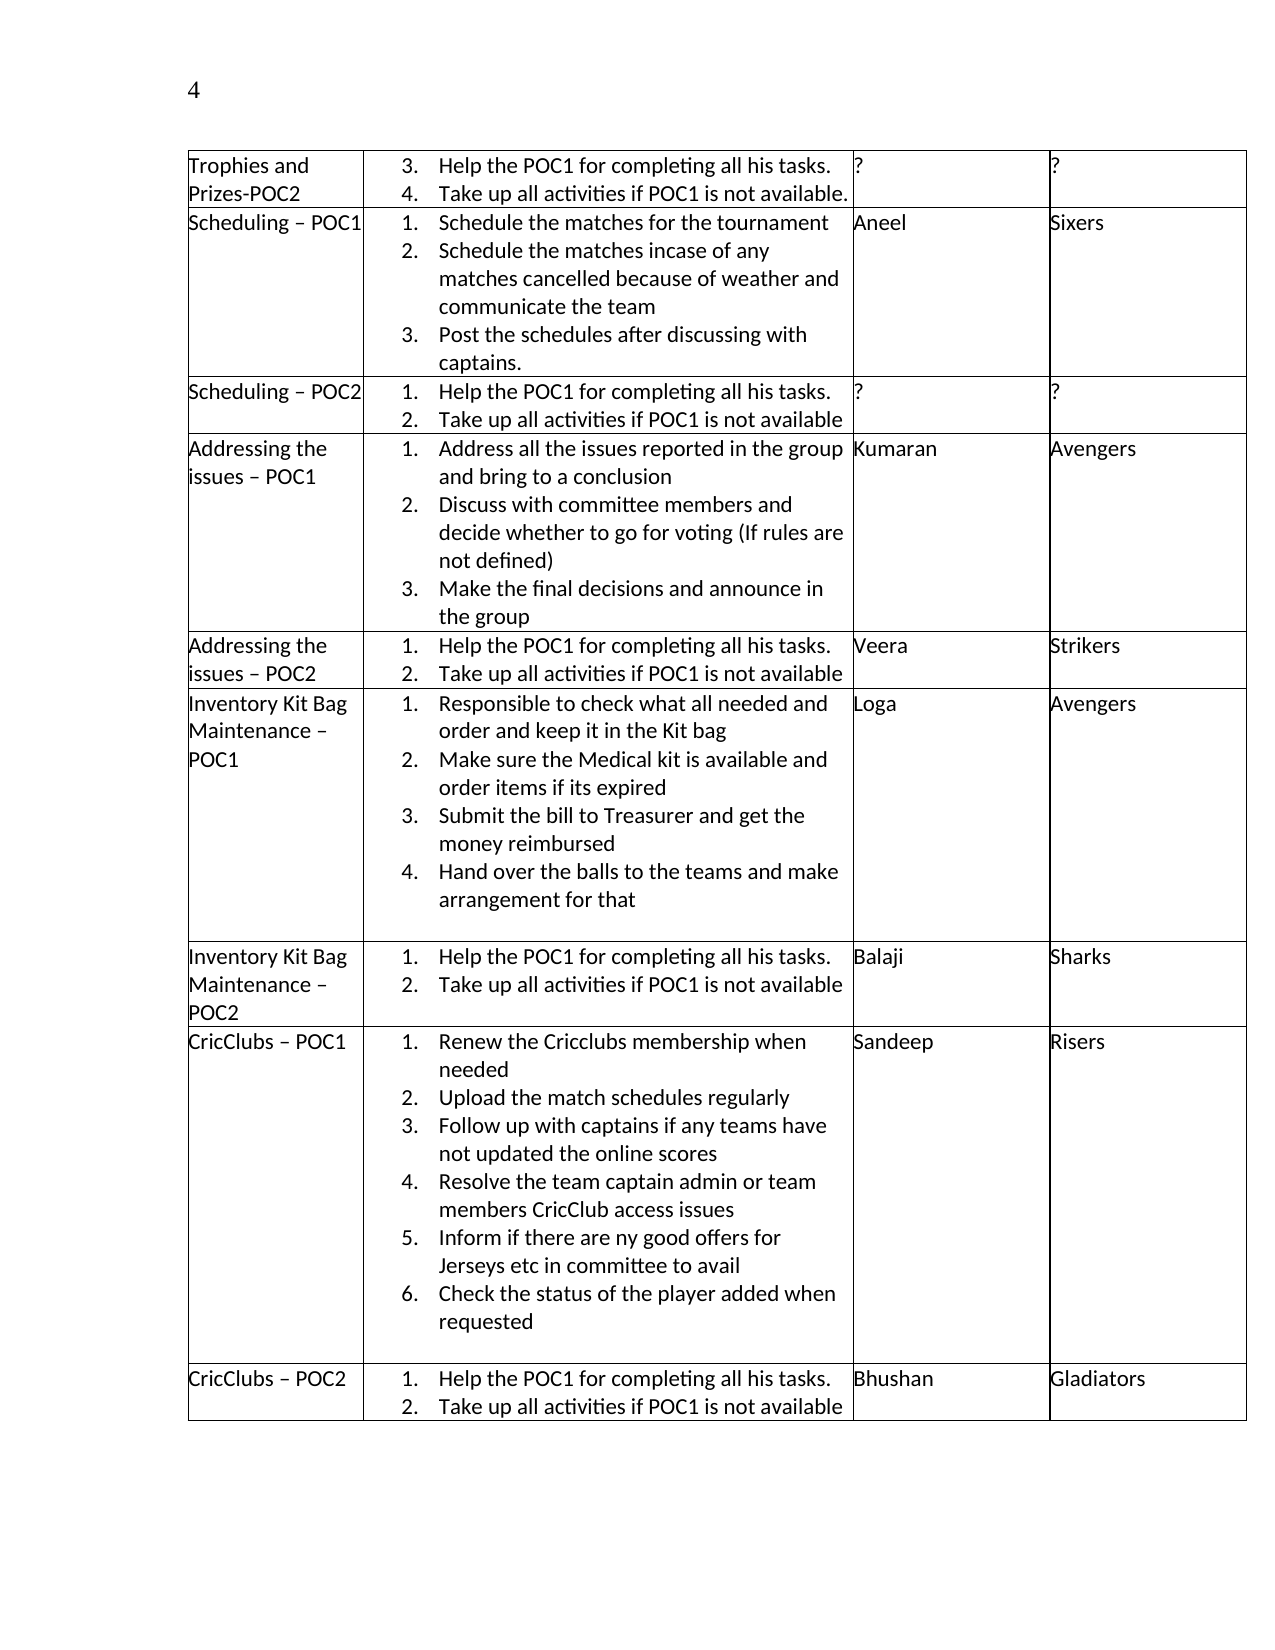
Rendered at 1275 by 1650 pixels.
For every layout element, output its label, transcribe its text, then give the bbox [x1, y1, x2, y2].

table_cell Help the POC1 for completing all his tasks. Take up all activities if POC1 is not available [364, 377, 853, 433]
table_cell Responsible to check what all needed and order and keep it in the Kit bag Make sure the Medical kit is available and order items if its expired Submit the bill to Treasurer and get the money reimbursed Hand over the balls to the teams and make arrangement for that [364, 689, 853, 941]
table_cell Addressing the issues – POC2 [189, 632, 363, 688]
table_cell Scheduling – POC2 [189, 377, 363, 433]
table_cell CricClubs – POC2 [189, 1364, 363, 1420]
table_cell Sharks [1051, 942, 1246, 1026]
table_cell Help the POC1 for completing all his tasks. Take up all activities if POC1 is not available. [364, 151, 853, 207]
table_cell Scheduling – POC1 [189, 208, 363, 376]
table_cell Sixers [1051, 208, 1246, 376]
table_cell Aneel [854, 208, 1049, 376]
table_cell CricClubs – POC1 [189, 1027, 363, 1363]
table_cell Address all the issues reported in the group and bring to a conclusion Discuss with committee members and decide whether to go for voting (If rules are not defined) Make the final decisions and announce in the group [364, 434, 853, 631]
table_cell Addressing the issues – POC1 [189, 434, 363, 631]
table_cell Avengers [1051, 689, 1246, 941]
table_cell Risers [1051, 1027, 1246, 1363]
table_cell Loga [854, 689, 1049, 941]
table_cell Kumaran [854, 434, 1049, 631]
table_cell Help the POC1 for completing all his tasks. Take up all activities if POC1 is not available [364, 632, 853, 688]
table_cell ? [854, 151, 1049, 207]
table_cell Help the POC1 for completing all his tasks. Take up all activities if POC1 is not available [364, 942, 853, 1026]
table_cell Sandeep [854, 1027, 1049, 1363]
table_cell ? [854, 377, 1049, 433]
table_cell ? [1051, 151, 1246, 207]
table_cell Inventory Kit Bag Maintenance – POC1 [189, 689, 363, 941]
table_cell Trophies and Prizes-POC2 [189, 151, 363, 207]
table_cell Renew the Cricclubs membership when needed Upload the match schedules regularly Follow up with captains if any teams have not updated the online scores Resolve the team captain admin or team members CricClub access issues Inform if there are ny good offers for Jerseys etc in committee to avail Check the status of the player added when requested [364, 1027, 853, 1363]
table_cell Inventory Kit Bag Maintenance – POC2 [189, 942, 363, 1026]
table_cell Help the POC1 for completing all his tasks. Take up all activities if POC1 is not available [364, 1364, 853, 1420]
table_cell Gladiators [1051, 1364, 1246, 1420]
table_cell Strikers [1051, 632, 1246, 688]
table_cell Schedule the matches for the tournament Schedule the matches incase of any matches cancelled because of weather and communicate the team Post the schedules after discussing with captains. [364, 208, 853, 376]
table_cell Balaji [854, 942, 1049, 1026]
table_cell Bhushan [854, 1364, 1049, 1420]
table_cell Veera [854, 632, 1049, 688]
table_cell Avengers [1051, 434, 1246, 631]
table_cell ? [1051, 377, 1246, 433]
